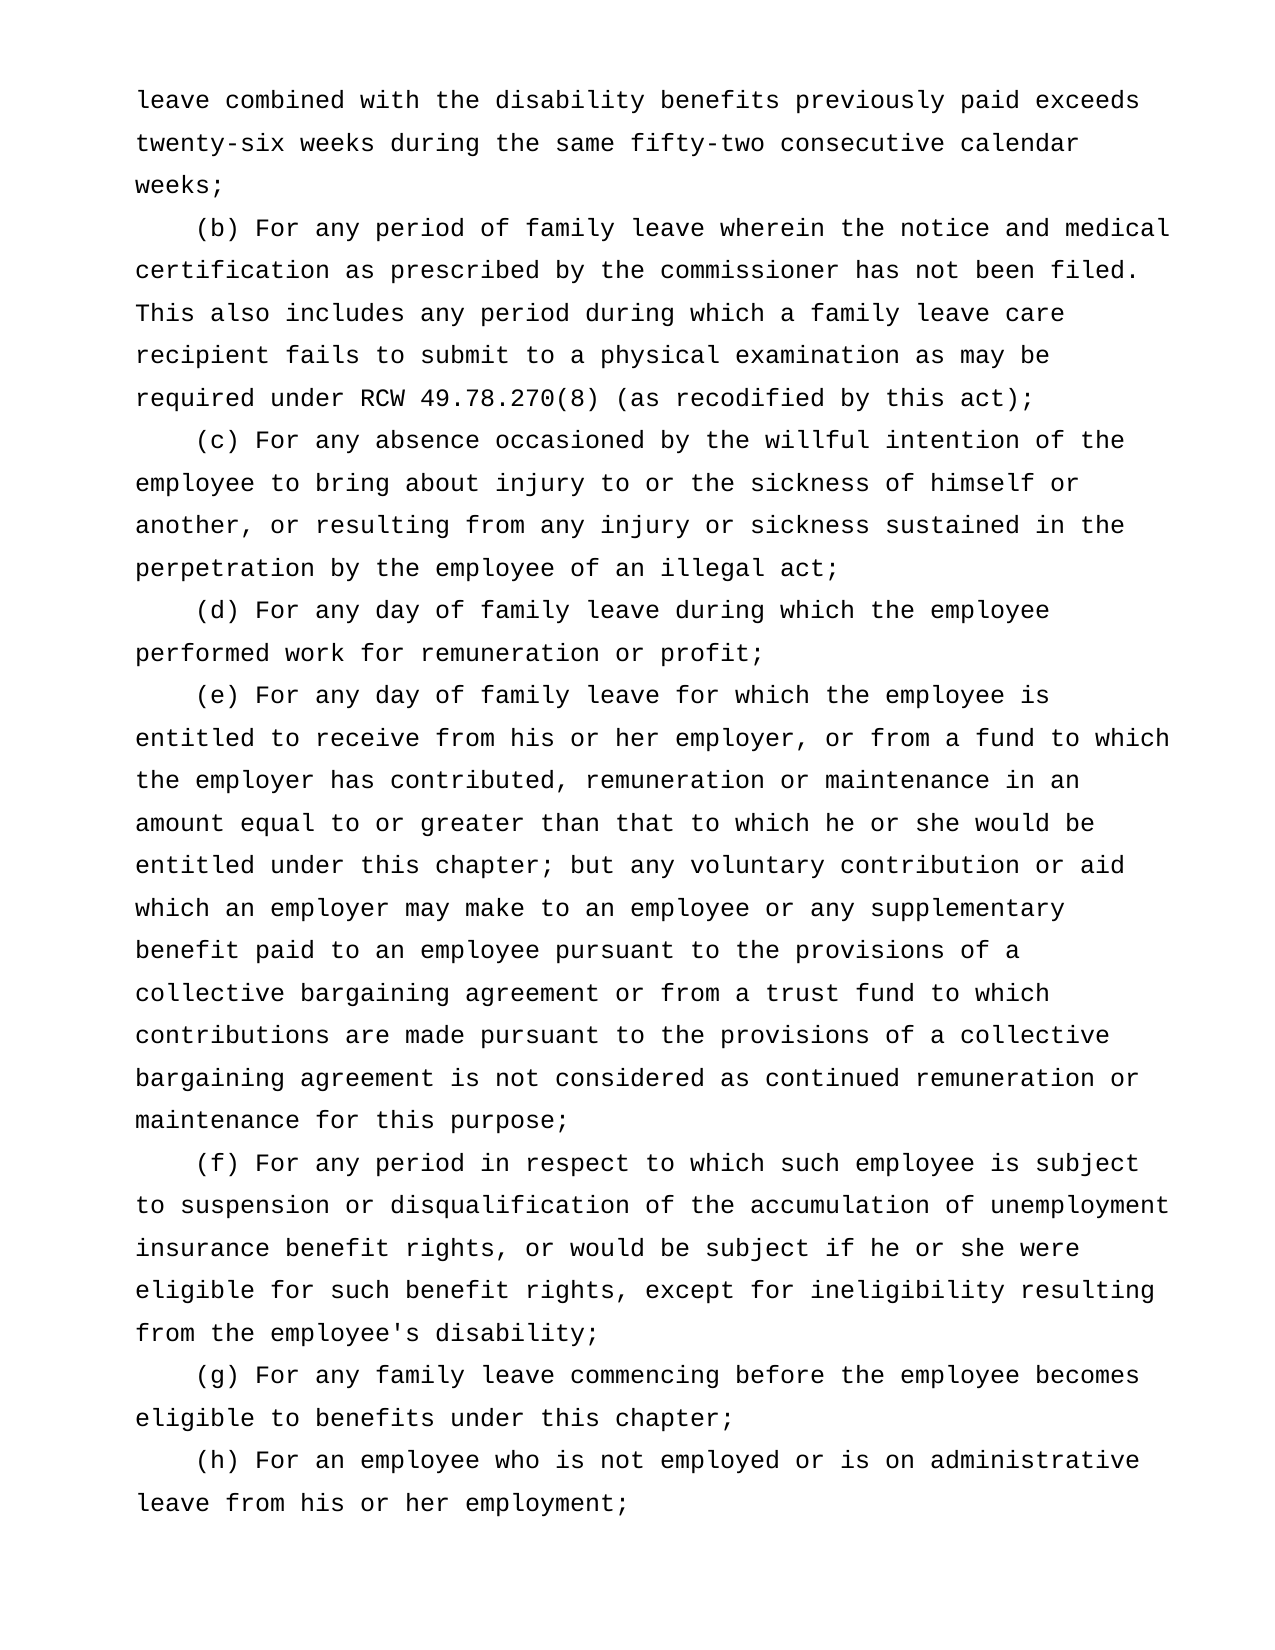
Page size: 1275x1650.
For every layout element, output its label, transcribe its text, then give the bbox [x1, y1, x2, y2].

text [135, 75, 1170, 202]
text (b) For any period of family leave wherein the notice and medical certification as prescribed by the commissioner has not been filed. This also includes any period during which a family leave care recipient fails to submit to a physical examination as may be required under RCW 49.78.270(8) (as recodified by this act); [135, 202, 1170, 415]
text (g) For any family leave commencing before the employee becomes eligible to benefits under this chapter; [135, 1350, 1170, 1435]
text (f) For any period in respect to which such employee is subject to suspension or disqualification of the accumulation of unemployment insurance benefit rights, or would be subject if he or she were eligible for such benefit rights, except for ineligibility resulting from the employee's disability; [135, 1137, 1170, 1350]
text (h) For an employee who is not employed or is on administrative leave from his or her employment; [135, 1435, 1170, 1520]
text (d) For any day of family leave during which the employee performed work for remuneration or profit; [135, 585, 1170, 670]
text (e) For any day of family leave for which the employee is entitled to receive from his or her employer, or from a fund to which the employer has contributed, remuneration or maintenance in an amount equal to or greater than that to which he or she would be entitled under this chapter; but any voluntary contribution or aid which an employer may make to an employee or any supplementary benefit paid to an employee pursuant to the provisions of a collective bargaining agreement or from a trust fund to which contributions are made pursuant to the provisions of a collective bargaining agreement is not considered as continued remuneration or maintenance for this purpose; [135, 670, 1170, 1137]
text (c) For any absence occasioned by the willful intention of the employee to bring about injury to or the sickness of himself or another, or resulting from any injury or sickness sustained in the perpetration by the employee of an illegal act; [135, 415, 1170, 585]
